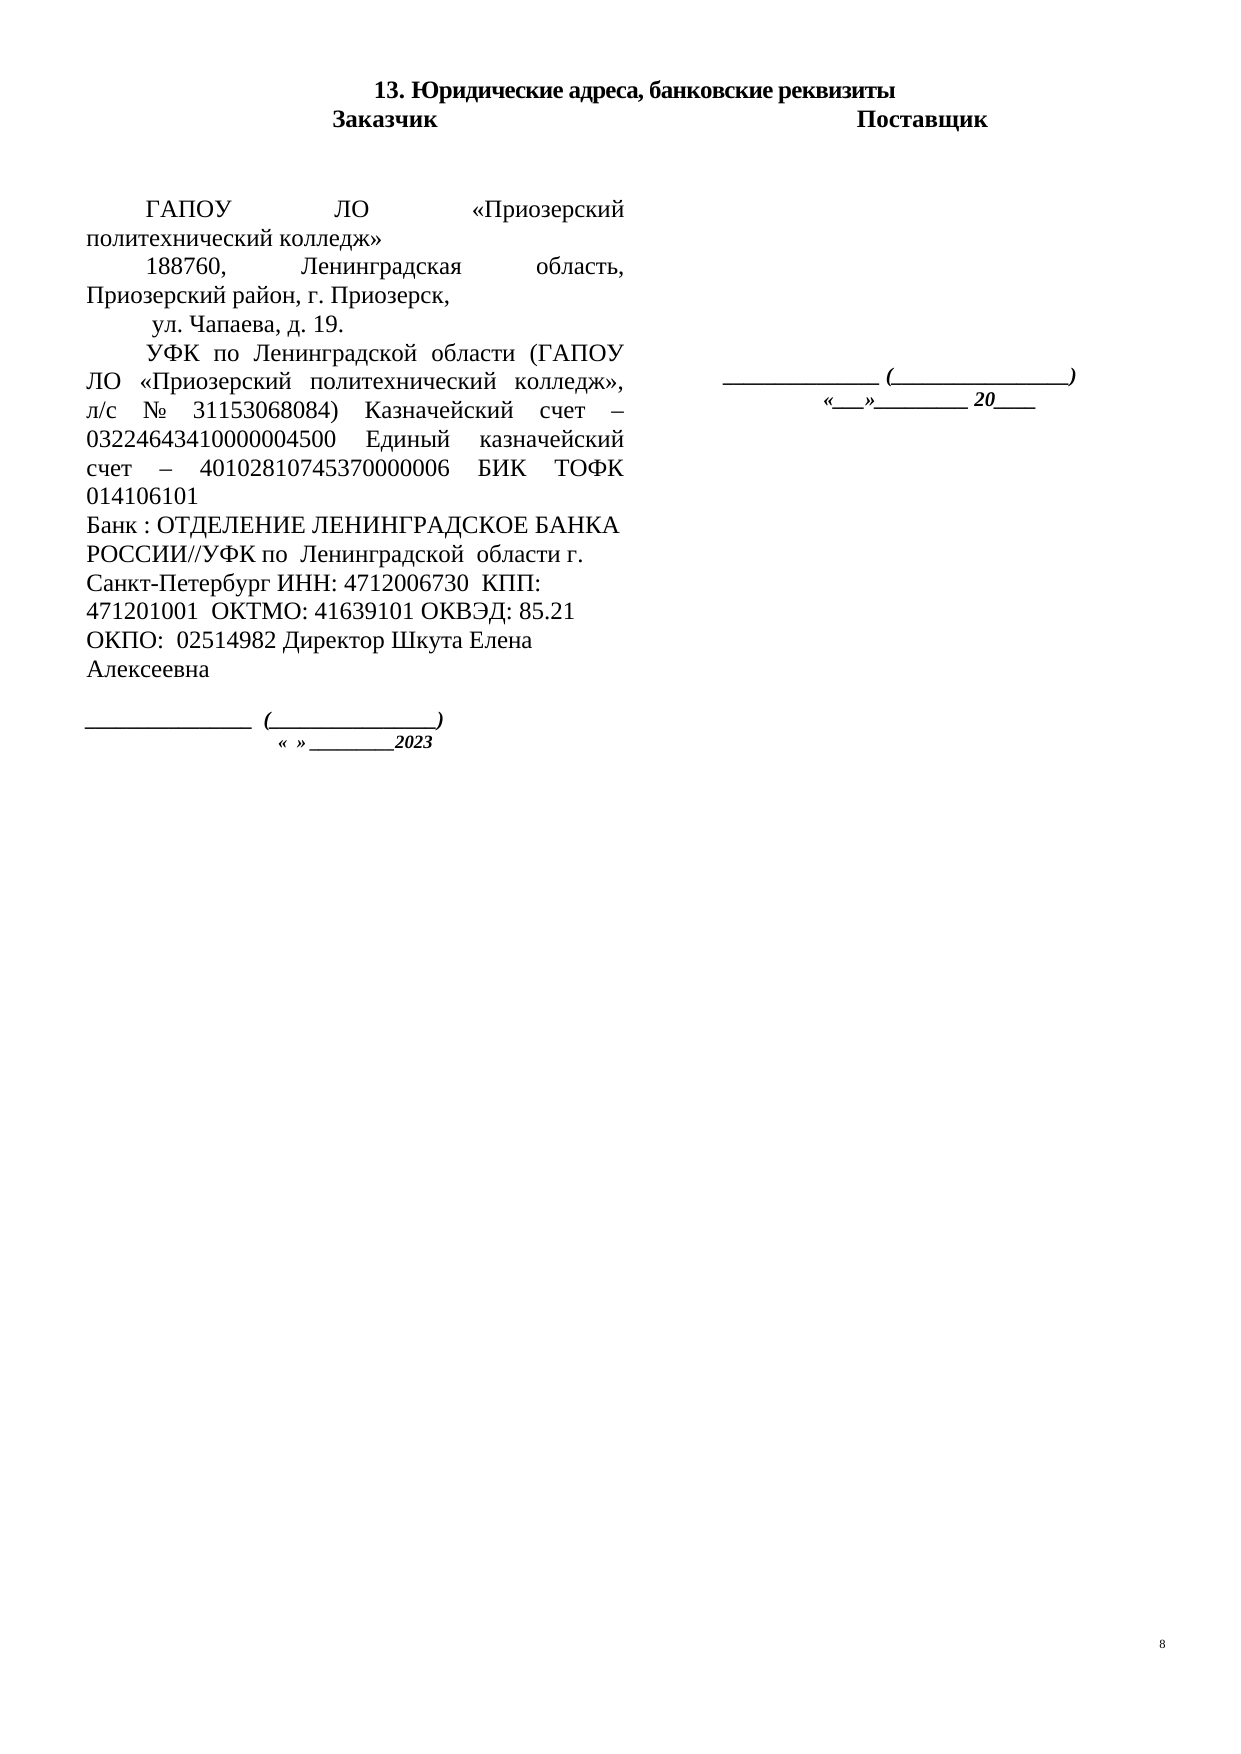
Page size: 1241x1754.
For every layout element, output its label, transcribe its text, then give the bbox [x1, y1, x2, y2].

text 13. Юридические адреса, банковские реквизиты [75, 75, 1165, 104]
table_cell _______________ (_________________) «___»_________ 20____ [647, 170, 1154, 752]
table_header Заказчик [64, 104, 647, 170]
table_header Поставщик [647, 104, 1154, 170]
table_cell [64, 170, 647, 752]
